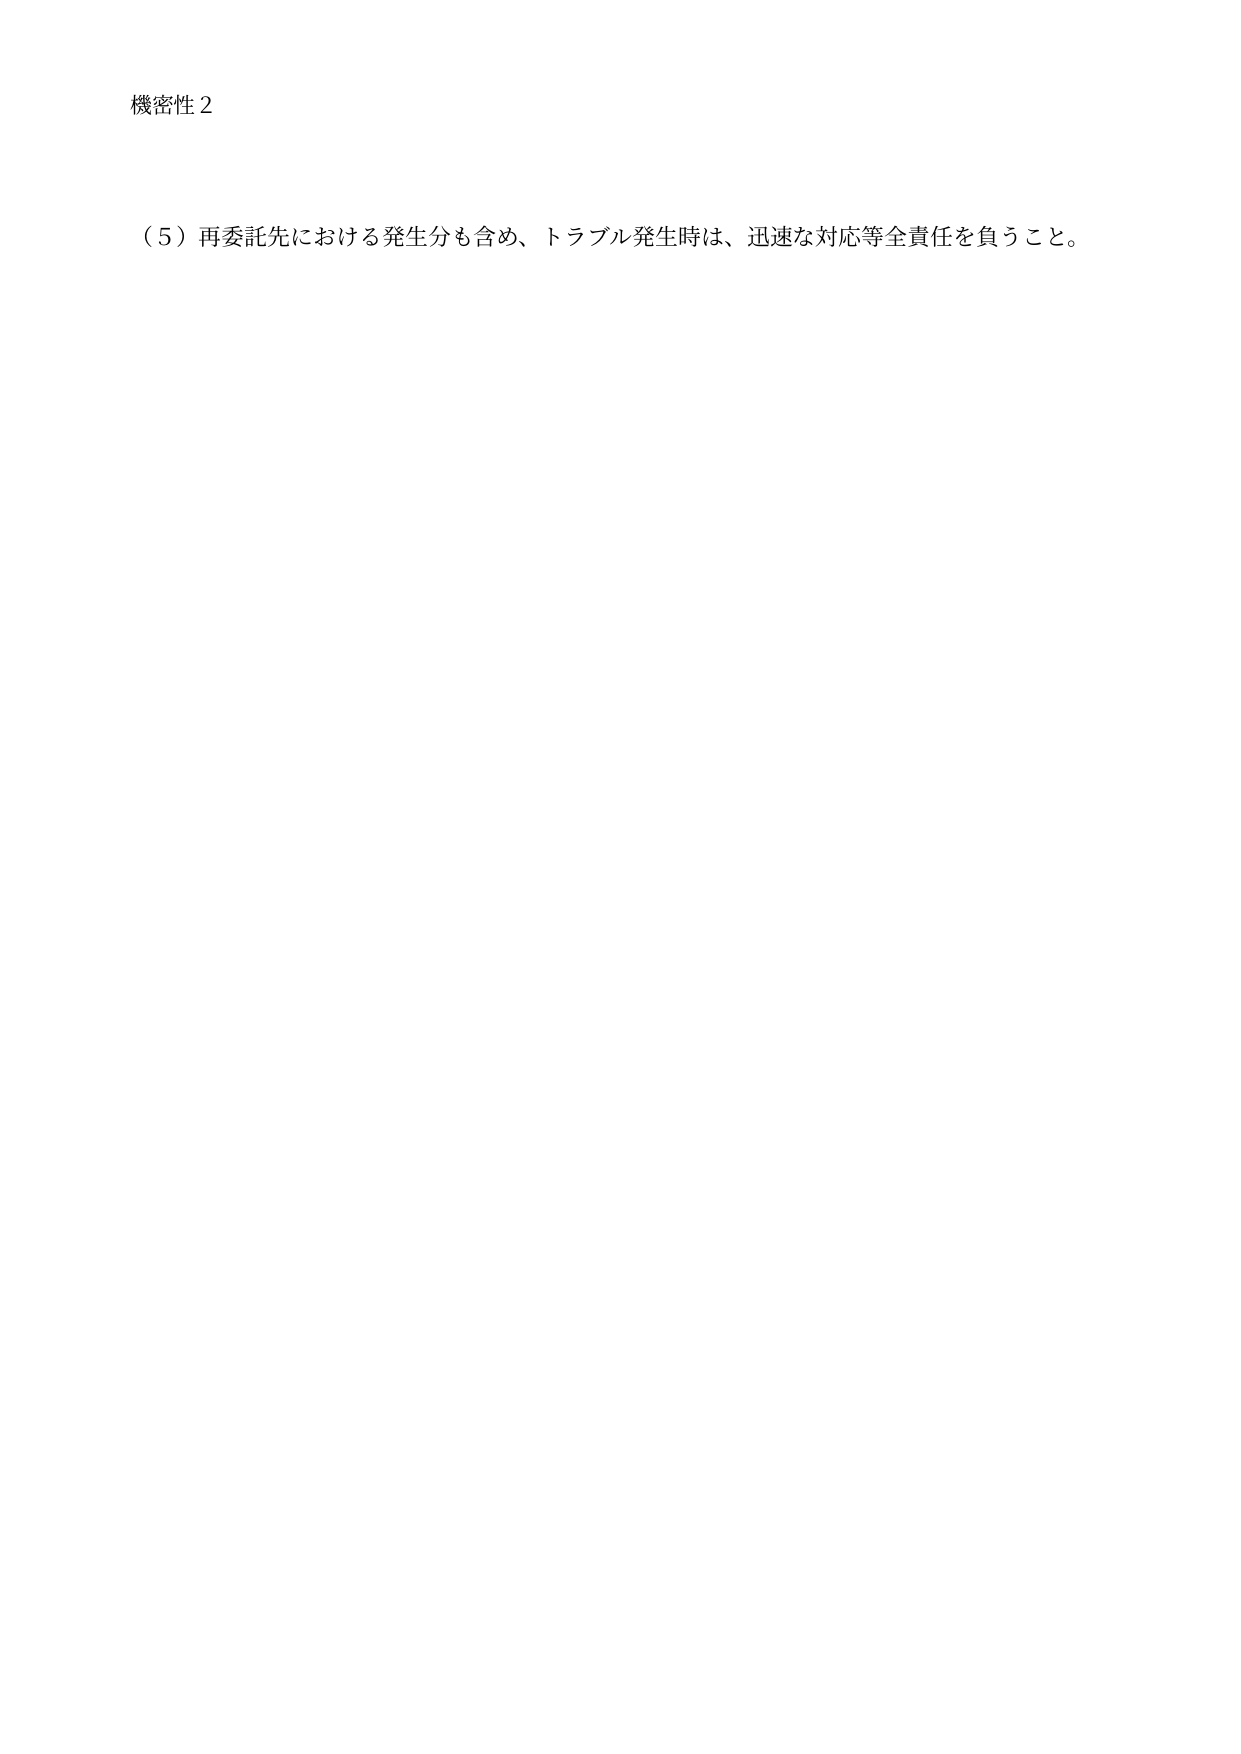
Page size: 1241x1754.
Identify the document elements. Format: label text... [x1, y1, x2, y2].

text （５）再委託先における発生分も含め、トラブル発生時は、迅速な対応等全責任を負うこと。 [130, 217, 1110, 254]
